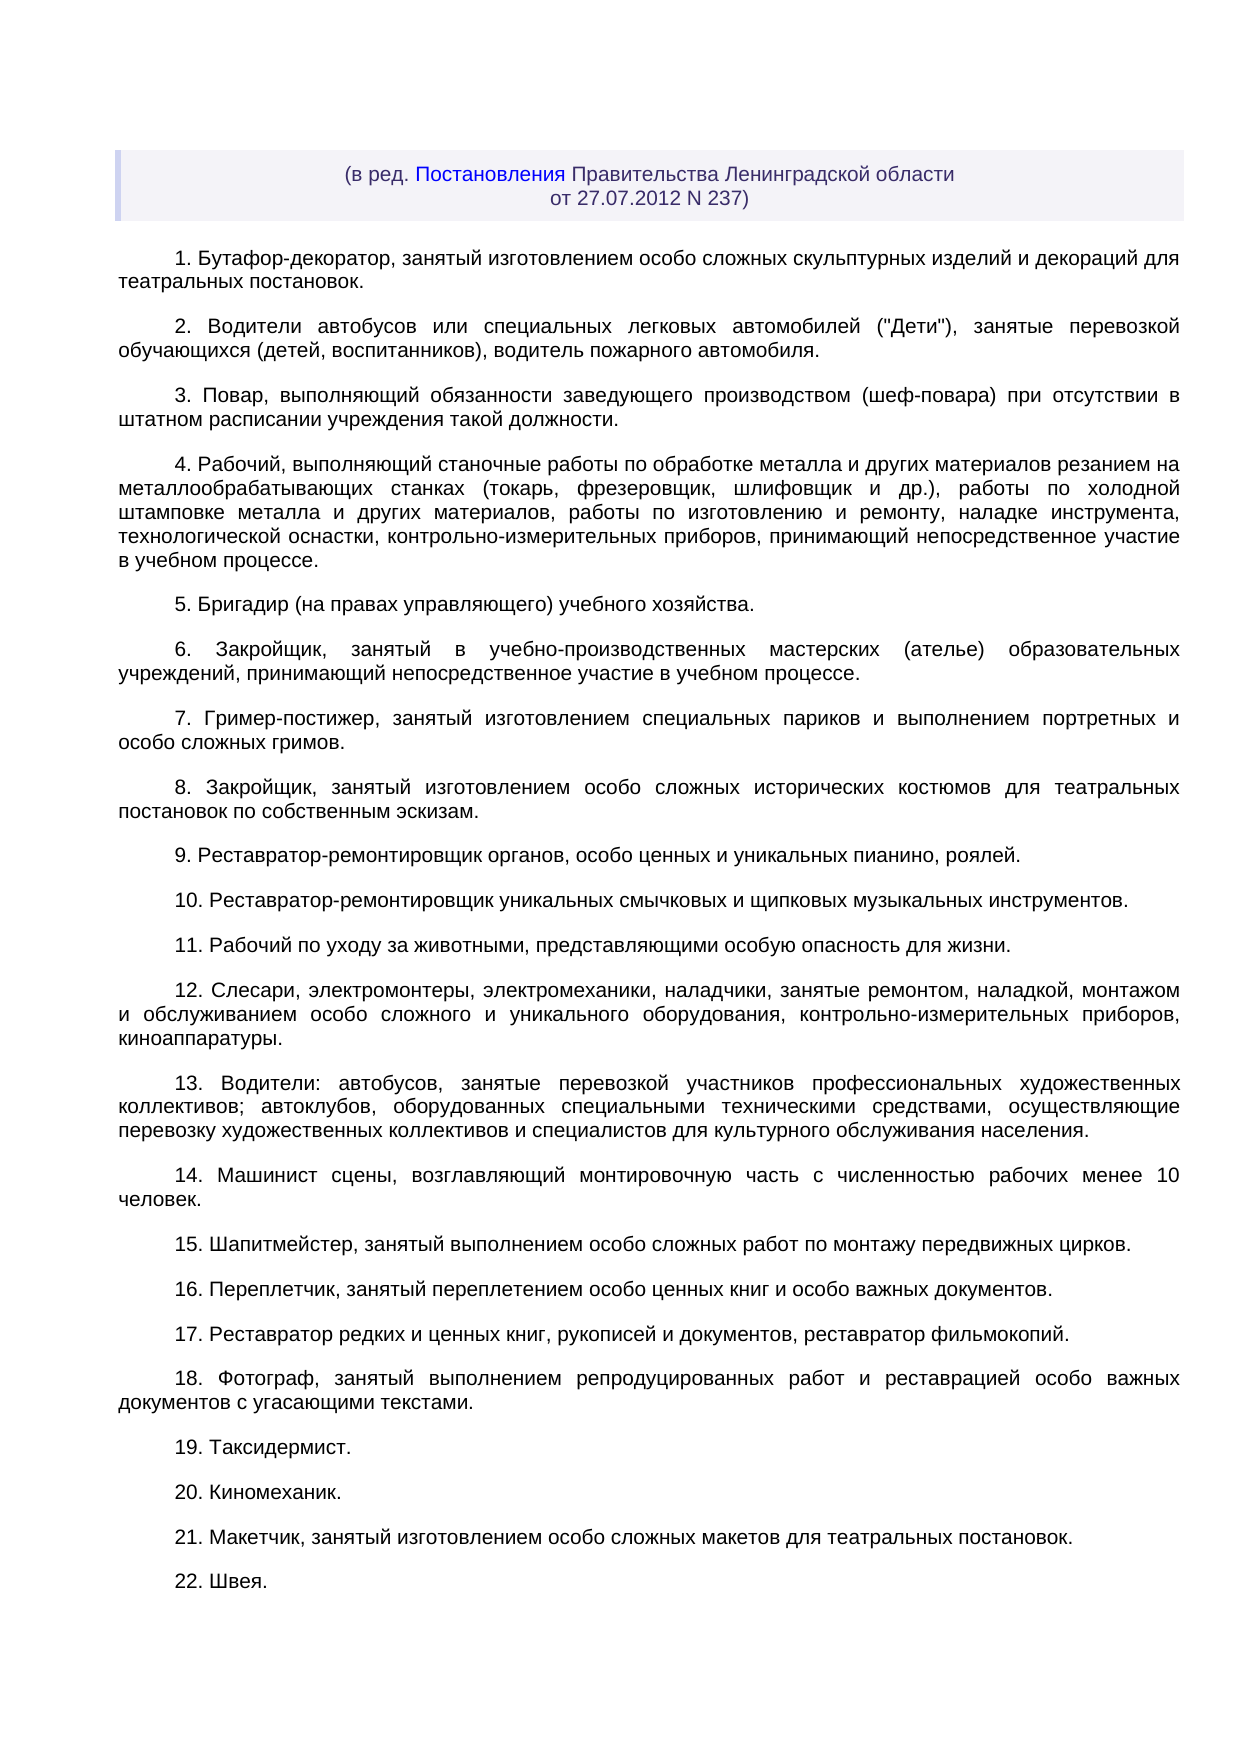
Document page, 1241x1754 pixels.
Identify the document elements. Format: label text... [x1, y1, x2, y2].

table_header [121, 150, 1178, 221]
text 20. Киномеханик. [118, 1480, 1181, 1504]
text 21. Макетчик, занятый изготовлением особо сложных макетов для театральных постановок. [118, 1524, 1181, 1548]
text 11. Рабочий по уходу за животными, представляющими особую опасность для жизни. [118, 933, 1181, 957]
text 5. Бригадир (на правах управляющего) учебного хозяйства. [118, 592, 1181, 616]
text 14. Машинист сцены, возглавляющий монтировочную часть с численностью рабочих менее 10 человек. [118, 1163, 1181, 1211]
text 19. Таксидермист. [118, 1435, 1181, 1459]
text 18. Фотограф, занятый выполнением репродуцированных работ и реставрацией особо важных документов с угасающими текстами. [118, 1366, 1181, 1414]
text 17. Реставратор редких и ценных книг, рукописей и документов, реставратор фильмокопий. [118, 1321, 1181, 1345]
text 16. Переплетчик, занятый переплетением особо ценных книг и особо важных документов. [118, 1277, 1181, 1301]
text 3. Повар, выполняющий обязанности заведующего производством (шеф-повара) при отсутствии в штатном расписании учреждения такой должности. [118, 383, 1181, 431]
text 6. Закройщик, занятый в учебно-производственных мастерских (ателье) образовательных учреждений, принимающий непосредственное участие в учебном процессе. [118, 637, 1181, 685]
text 12. Слесари, электромонтеры, электромеханики, наладчики, занятые ремонтом, наладкой, монтажом и обслуживанием особо сложного и уникального оборудования, контрольно-измерительных приборов, киноаппаратуры. [118, 978, 1181, 1049]
text 2. Водители автобусов или специальных легковых автомобилей ("Дети"), занятые перевозкой обучающихся (детей, воспитанников), водитель пожарного автомобиля. [118, 314, 1181, 362]
text 8. Закройщик, занятый изготовлением особо сложных исторических костюмов для театральных постановок по собственным эскизам. [118, 774, 1181, 822]
text 7. Гример-постижер, занятый изготовлением специальных париков и выполнением портретных и особо сложных гримов. [118, 706, 1181, 754]
text 10. Реставратор-ремонтировщик уникальных смычковых и щипковых музыкальных инструментов. [118, 888, 1181, 912]
text 15. Шапитмейстер, занятый выполнением особо сложных работ по монтажу передвижных цирков. [118, 1232, 1181, 1256]
text 1. Бутафор-декоратор, занятый изготовлением особо сложных скульптурных изделий и декораций для театральных постановок. [118, 245, 1181, 293]
text 4. Рабочий, выполняющий станочные работы по обработке металла и других материалов резанием на металлообрабатывающих станках (токарь, фрезеровщик, шлифовщик и др.), работы по холодной штамповке металла и других материалов, работы по изготовлению и ремонту, наладке инструмента, технологической оснастки, контрольно-измерительных приборов, принимающий непосредственное участие в учебном процессе. [118, 452, 1181, 571]
text 22. Швея. [118, 1569, 1181, 1593]
text 9. Реставратор-ремонтировщик органов, особо ценных и уникальных пианино, роялей. [118, 843, 1181, 867]
text 13. Водители: автобусов, занятые перевозкой участников профессиональных художественных коллективов; автоклубов, оборудованных специальными техническими средствами, осуществляющие перевозку художественных коллективов и специалистов для культурного обслуживания населения. [118, 1070, 1181, 1142]
